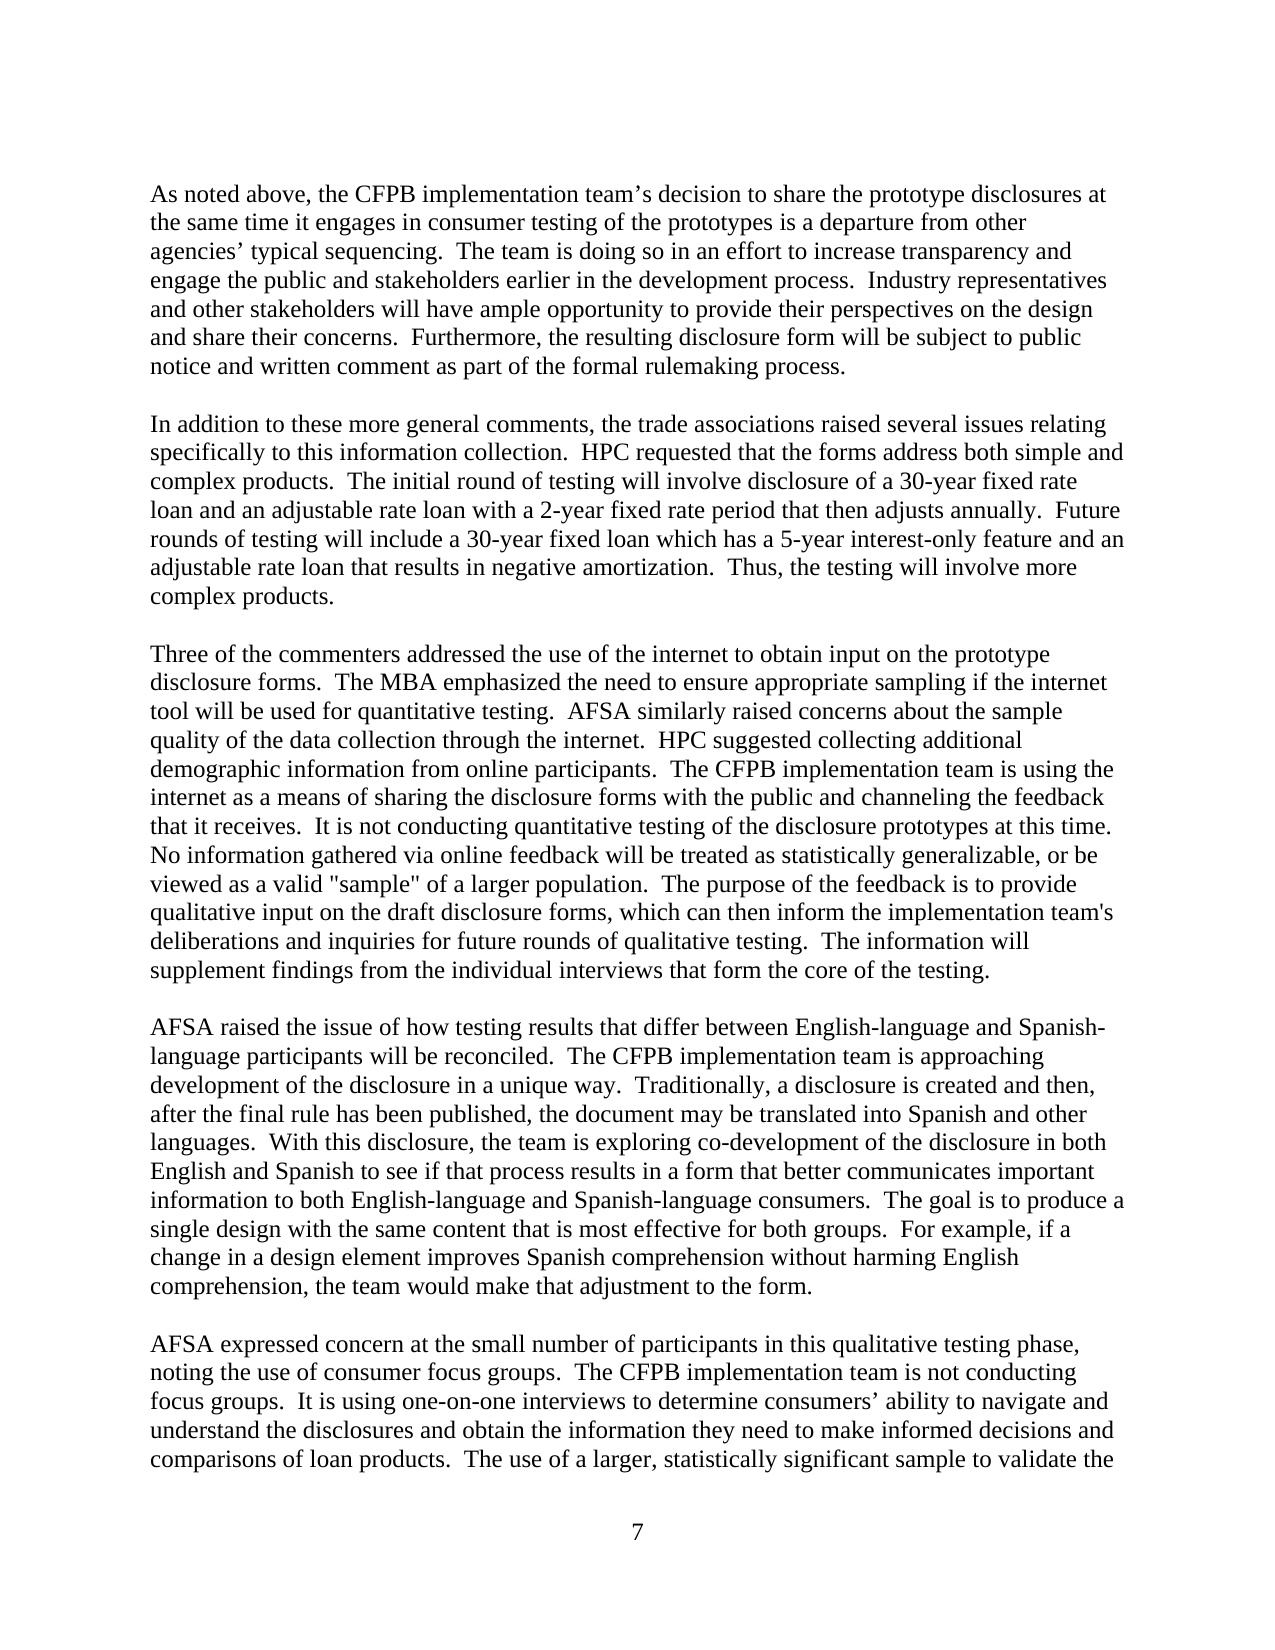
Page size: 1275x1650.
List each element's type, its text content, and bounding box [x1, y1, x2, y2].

text Three of the commenters addressed the use of the internet to obtain input on the prototype disclosure forms. The MBA emphasized the need to ensure appropriate sampling if the internet tool will be used for quantitative testing. AFSA similarly raised concerns about the sample quality of the data collection through the internet. HPC suggested collecting additional demographic information from online participants. The CFPB implementation team is using the internet as a means of sharing the disclosure forms with the public and channeling the feedback that it receives. It is not conducting quantitative testing of the disclosure prototypes at this time. No information gathered via online feedback will be treated as statistically generalizable, or be viewed as a valid "sample" of a larger population. The purpose of the feedback is to provide qualitative input on the draft disclosure forms, which can then inform the implementation team's deliberations and inquiries for future rounds of qualitative testing. The information will supplement findings from the individual interviews that form the core of the testing. [150, 639, 1125, 984]
text In addition to these more general comments, the trade associations raised several issues relating specifically to this information collection. HPC requested that the forms address both simple and complex products. The initial round of testing will involve disclosure of a 30-year fixed rate loan and an adjustable rate loan with a 2-year fixed rate period that then adjusts annually. Future rounds of testing will include a 30-year fixed loan which has a 5-year interest-only feature and an adjustable rate loan that results in negative amortization. Thus, the testing will involve more complex products. [150, 409, 1125, 610]
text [150, 1329, 1125, 1472]
text As noted above, the CFPB implementation team’s decision to share the prototype disclosures at the same time it engages in consumer testing of the prototypes is a departure from other agencies’ typical sequencing. The team is doing so in an effort to increase transparency and engage the public and stakeholders earlier in the development process. Industry representatives and other stakeholders will have ample opportunity to provide their perspectives on the design and share their concerns. Furthermore, the resulting disclosure form will be subject to public notice and written comment as part of the formal rulemaking process. [150, 179, 1125, 380]
text AFSA raised the issue of how testing results that differ between English-language and Spanish-language participants will be reconciled. The CFPB implementation team is approaching development of the disclosure in a unique way. Traditionally, a disclosure is created and then, after the final rule has been published, the document may be translated into Spanish and other languages. With this disclosure, the team is exploring co-development of the disclosure in both English and Spanish to see if that process results in a form that better communicates important information to both English-language and Spanish-language consumers. The goal is to produce a single design with the same content that is most effective for both groups. For example, if a change in a design element improves Spanish comprehension without harming English comprehension, the team would make that adjustment to the form. [150, 1012, 1125, 1300]
